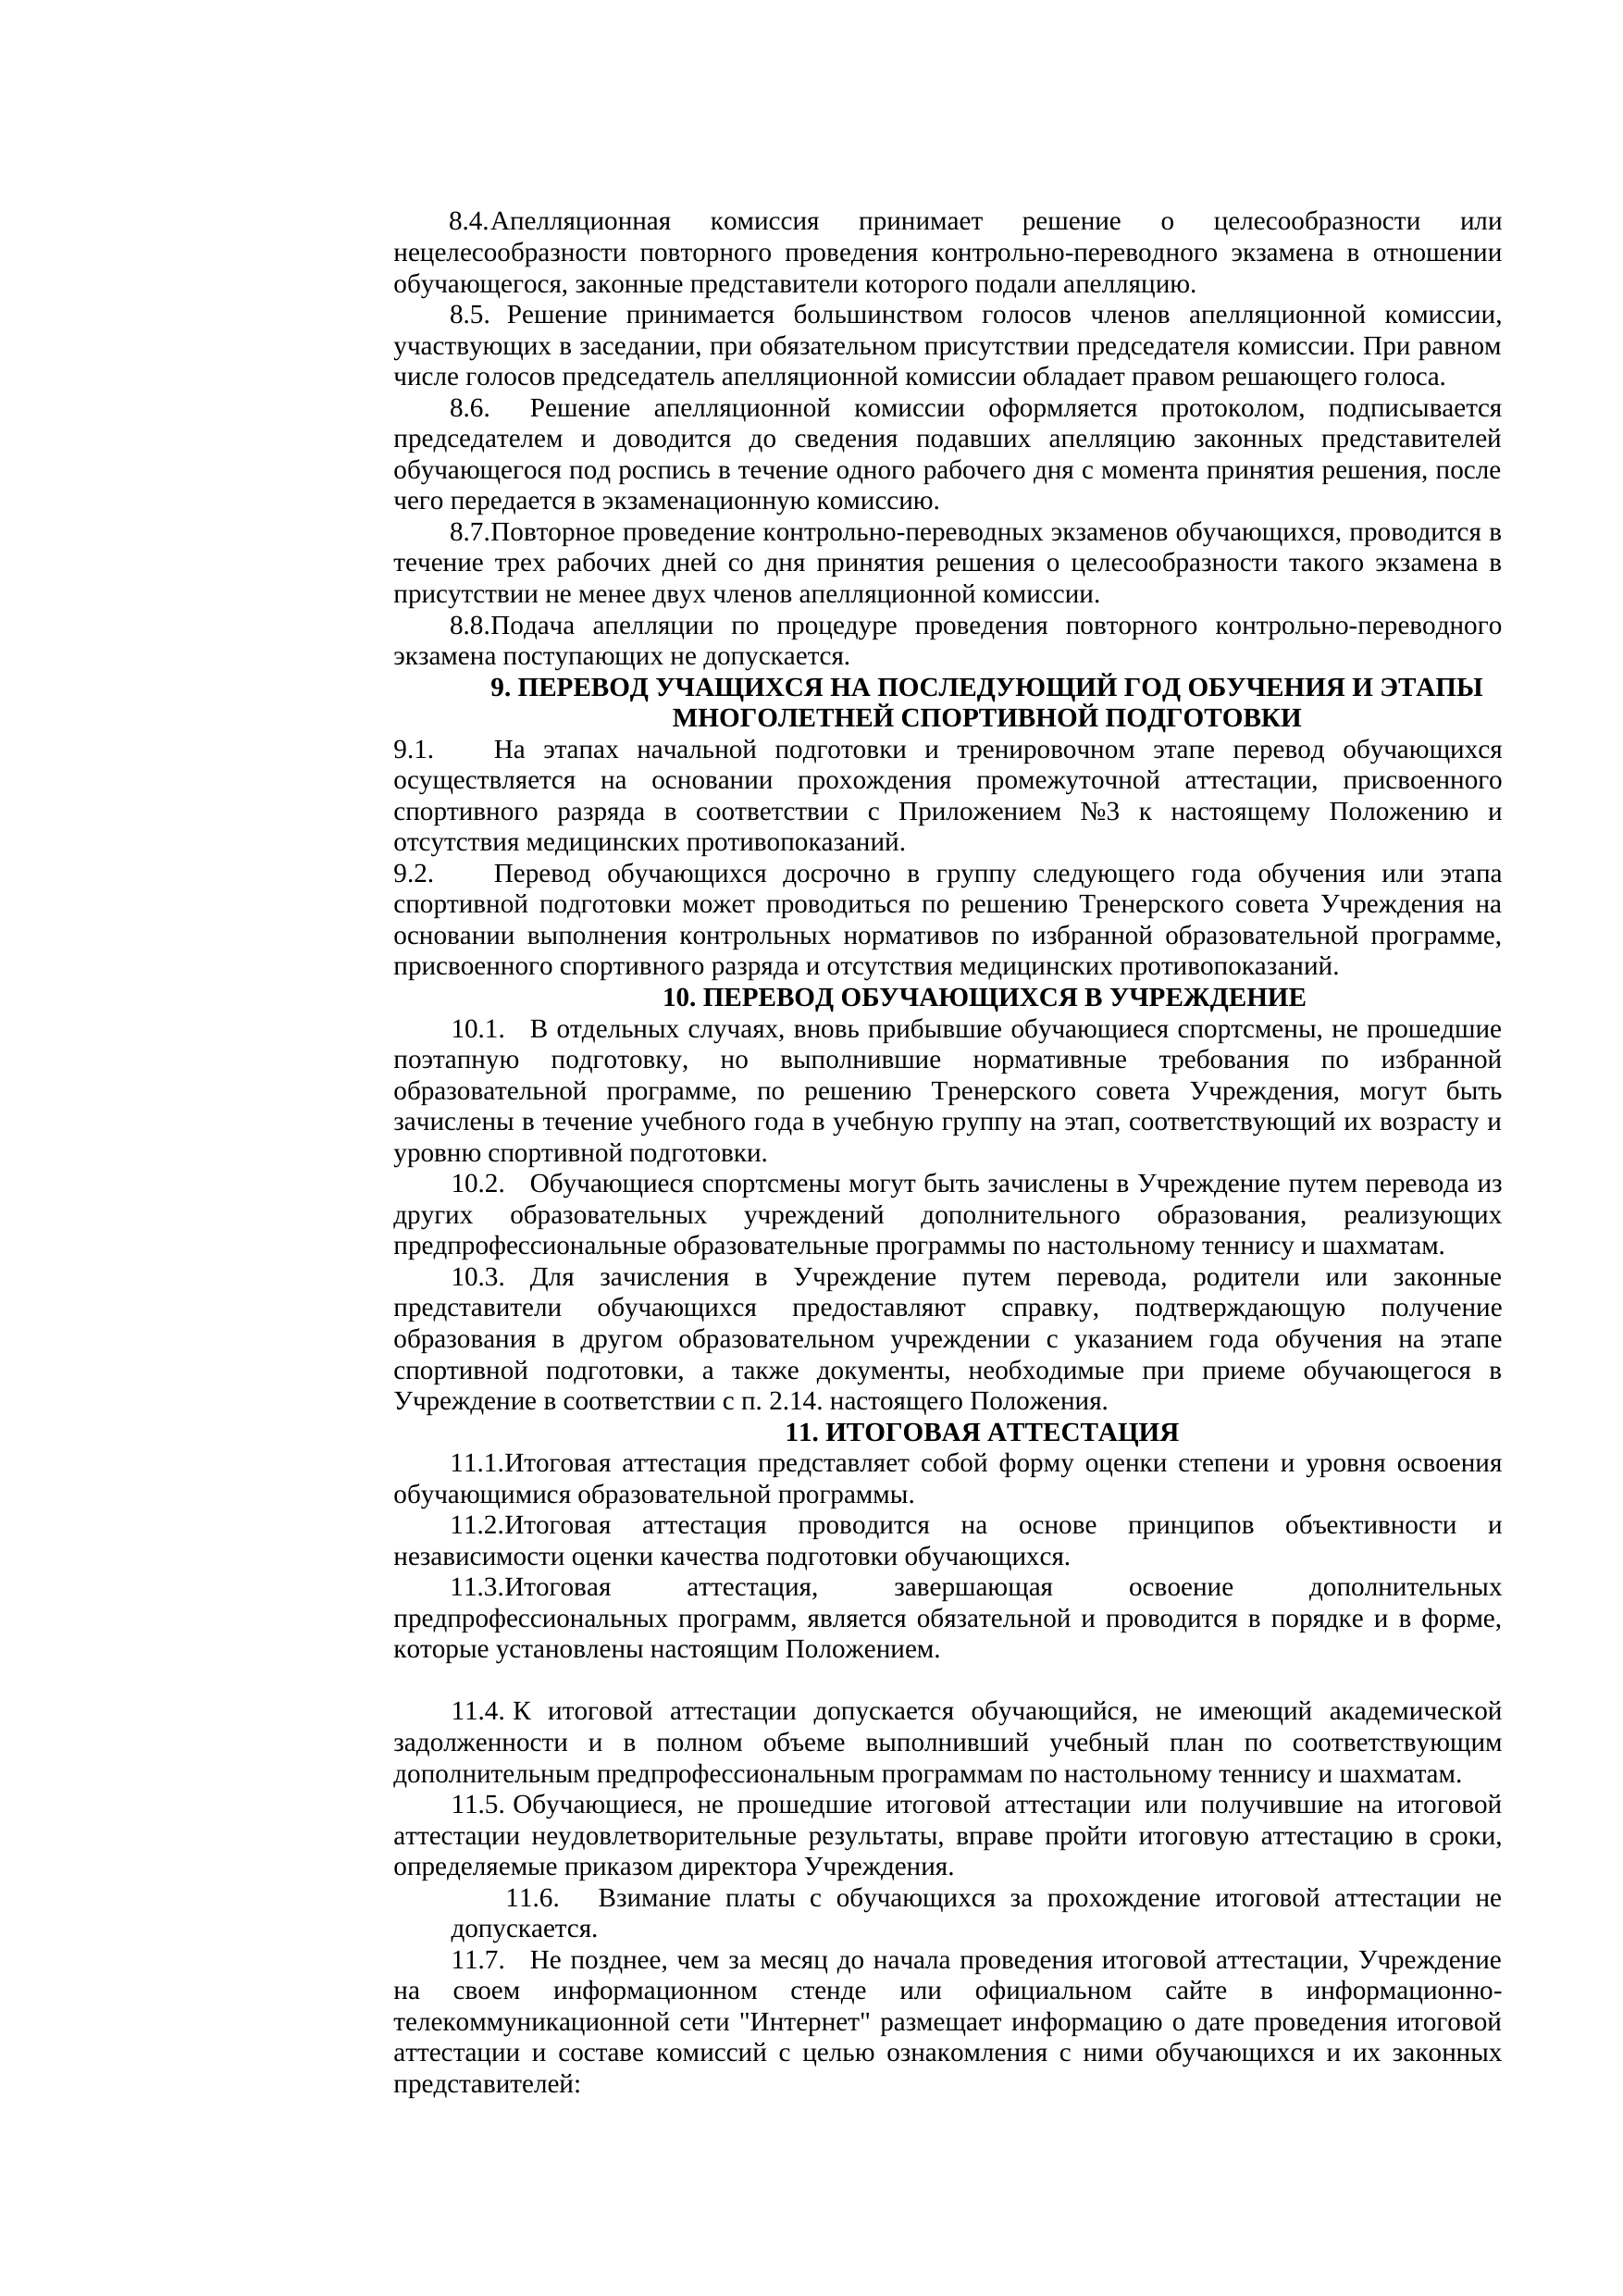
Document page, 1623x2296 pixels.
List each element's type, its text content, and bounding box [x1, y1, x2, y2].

list Подача апелляции по процедуре проведения повторного контрольно-переводного экзамена поступающих не допускается. [393, 609, 1503, 671]
list Взимание платы с обучающихся за прохождение итоговой аттестации не допускается. [451, 1881, 1503, 1943]
list Итоговая аттестация представляет собой форму оценки степени и уровня освоения обучающимися образовательной программы. [393, 1446, 1503, 1508]
list На этапах начальной подготовки и тренировочном этапе перевод обучающихся осуществляется на основании прохождения промежуточной аттестации, присвоенного спортивного разряда в соответствии с Приложением №3 к настоящему Положению и отсутствия медицинских противопоказаний. [393, 733, 1503, 857]
list К итоговой аттестации допускается обучающийся, не имеющий академической задолженности и в полном объеме выполнивший учебный план по соответствующим дополнительным предпрофессиональным программам по настольному теннису и шахматам. [393, 1695, 1503, 1788]
text 8.5. Решение принимается большинством голосов членов апелляционной комиссии, участвующих в заседании, при обязательном присутствии председателя комиссии. При равном числе голосов председатель апелляционной комиссии обладает правом решающего голоса. [393, 298, 1503, 391]
list Обучающиеся спортсмены могут быть зачислены в Учреждение путем перевода из других образовательных учреждений дополнительного образования, реализующих предпрофессиональные образовательные программы по настольному теннису и шахматам. [393, 1167, 1503, 1260]
list Для зачисления в Учреждение путем перевода, родители или законные представители обучающихся предоставляют справку, подтверждающую получение образования в другом образовательном учреждении с указанием года обучения на этапе спортивной подготовки, а также документы, необходимые при приеме обучающегося в Учреждение в соответствии с п. 2.14. настоящего Положения. [393, 1260, 1503, 1416]
list Не позднее, чем за месяц до начала проведения итоговой аттестации, Учреждение на своем информационном стенде или официальном сайте в информационно-телекоммуникационной сети "Интернет" размещает информацию о дате проведения итоговой аттестации и составе комиссий с целью ознакомления с ними обучающихся и их законных представителей: [393, 1943, 1503, 2099]
text 11. ИТОГОВАЯ АТТЕСТАЦИЯ [758, 1416, 1503, 1446]
text 8.4. Апелляционная комиссия принимает решение о целесообразности или нецелесообразности повторного проведения контрольно-переводного экзамена в отношении обучающегося, законные представители которого подали апелляцию. [393, 205, 1503, 298]
list Итоговая аттестация, завершающая освоение дополнительных предпрофессиональных программ, является обязательной и проводится в порядке и в форме, которые установлены настоящим Положением. [393, 1570, 1503, 1664]
list Повторное проведение контрольно-переводных экзаменов обучающихся, проводится в течение трех рабочих дней со дня принятия решения о целесообразности такого экзамена в присутствии не менее двух членов апелляционной комиссии. [393, 515, 1503, 609]
text 8.6. Решение апелляционной комиссии оформляется протоколом, подписывается председателем и доводится до сведения подавших апелляцию законных представителей обучающегося под роспись в течение одного рабочего дня с момента принятия решения, после чего передается в экзаменационную комиссию. [393, 391, 1503, 515]
list Перевод обучающихся досрочно в группу следующего года обучения или этапа спортивной подготовки может проводиться по решению Тренерского совета Учреждения на основании выполнения контрольных нормативов по избранной образовательной программе, присвоенного спортивного разряда и отсутствия медицинских противопоказаний. [393, 857, 1503, 981]
text 9. ПЕРЕВОД УЧАЩИХСЯ НА ПОСЛЕДУЮЩИЙ ГОД ОБУЧЕНИЯ И ЭТАПЫ МНОГОЛЕТНЕЙ СПОРТИВНОЙ ПОДГОТОВКИ [471, 671, 1503, 733]
text 10. ПЕРЕВОД ОБУЧАЮЩИХСЯ В УЧРЕЖДЕНИЕ [663, 981, 1503, 1012]
list Итоговая аттестация проводится на основе принципов объективности и независимости оценки качества подготовки обучающихся. [393, 1508, 1503, 1570]
list В отдельных случаях, вновь прибывшие обучающиеся спортсмены, не прошедшие поэтапную подготовку, но выполнившие нормативные требования по избранной образовательной программе, по решению Тренерского совета Учреждения, могут быть зачислены в течение учебного года в учебную группу на этап, соответствующий их возрасту и уровню спортивной подготовки. [393, 1012, 1503, 1167]
list Обучающиеся, не прошедшие итоговой аттестации или получившие на итоговой аттестации неудовлетворительные результаты, вправе пройти итоговую аттестацию в сроки, определяемые приказом директора Учреждения. [393, 1788, 1503, 1881]
